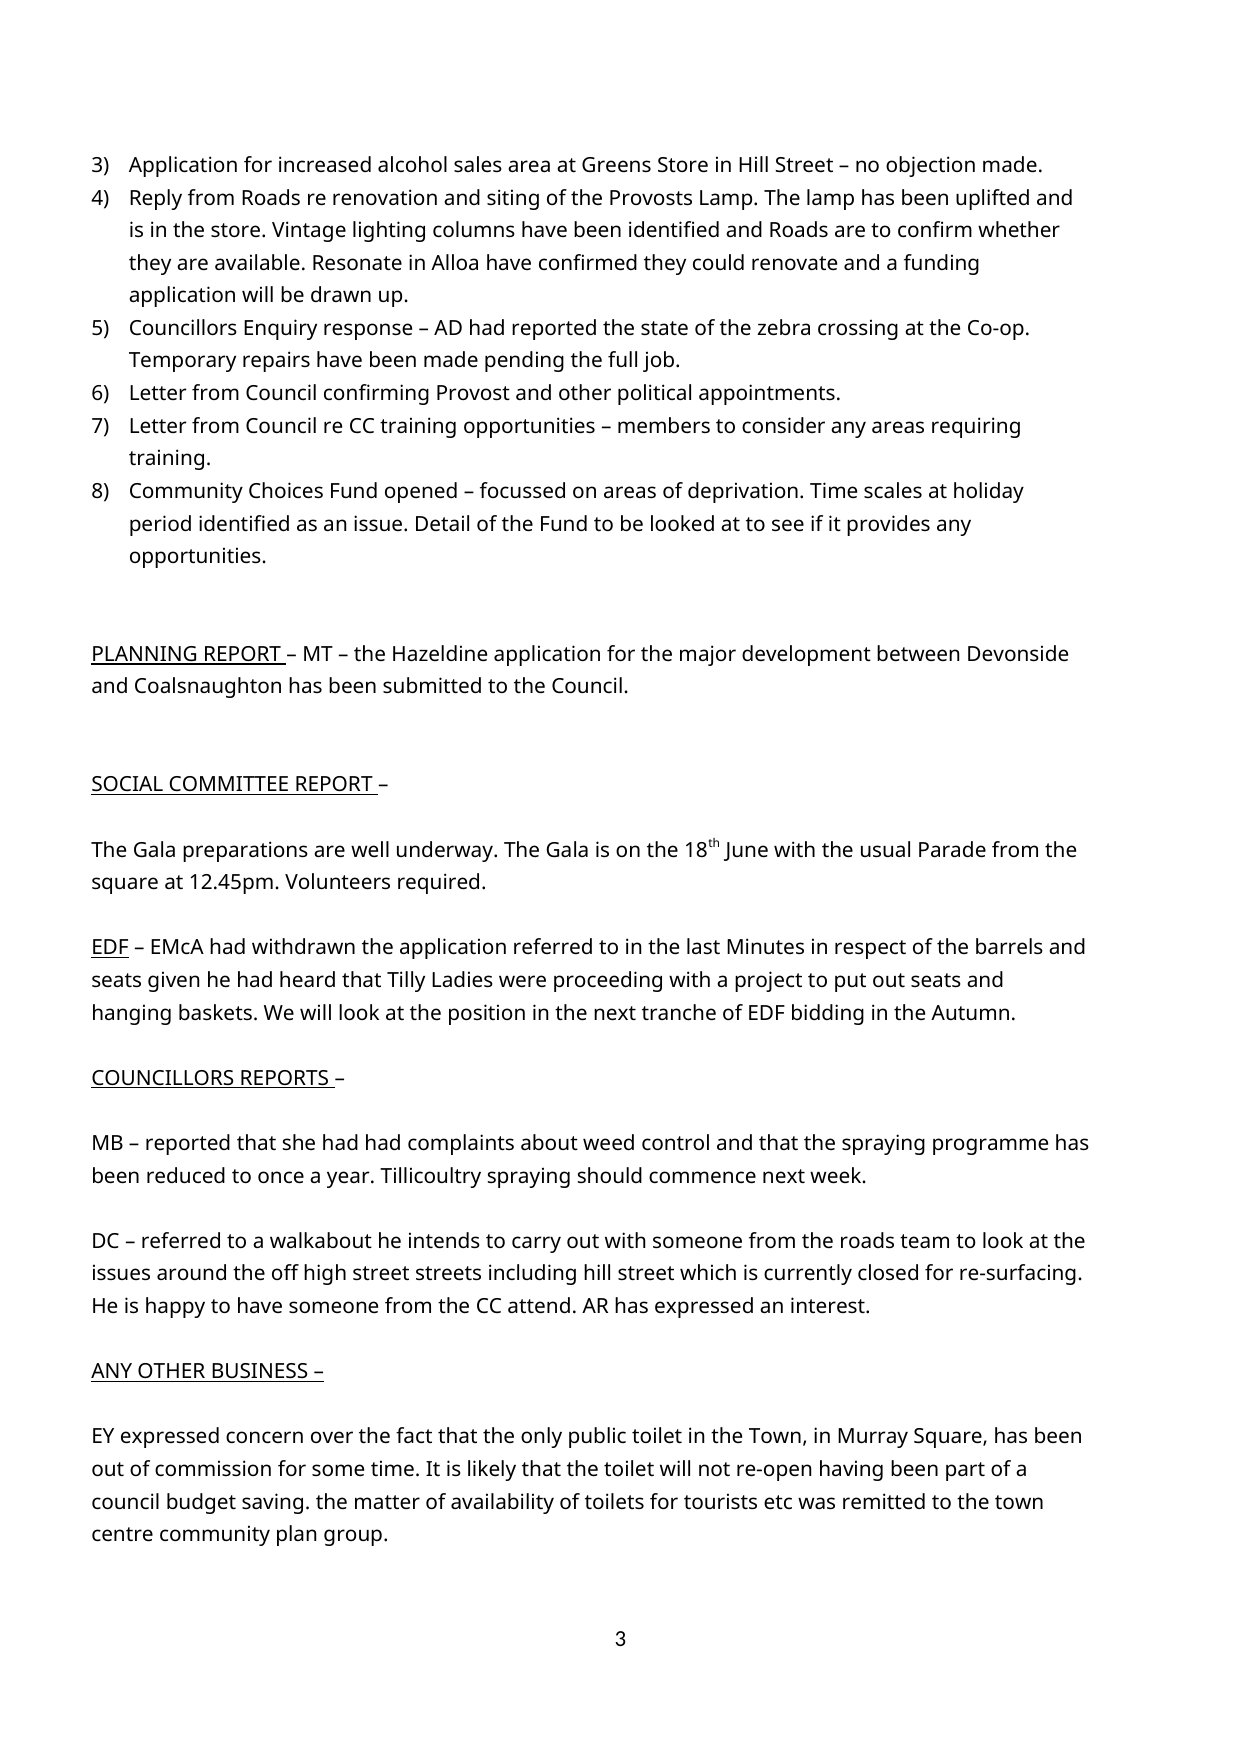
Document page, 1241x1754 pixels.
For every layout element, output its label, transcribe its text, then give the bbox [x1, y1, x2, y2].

list MB – reported that she had had complaints about weed control and that the spraying programme has been reduced to once a year. Tillicoultry spraying should commence next week. [91, 1128, 1090, 1189]
list Letter from Council re CC training opportunities – members to consider any areas requiring training. [91, 411, 1090, 472]
list The Gala preparations are well underway. The Gala is on the 18th June with the usual Parade from the square at 12.45pm. Volunteers required. [91, 835, 1090, 896]
list Reply from Roads re renovation and siting of the Provosts Lamp. The lamp has been uplifted and is in the store. Vintage lighting columns have been identified and Roads are to confirm whether they are available. Resonate in Alloa have confirmed they could renovate and a funding application will be drawn up. [91, 183, 1090, 309]
list EDF – EMcA had withdrawn the application referred to in the last Minutes in respect of the barrels and seats given he had heard that Tilly Ladies were proceeding with a project to put out seats and hanging baskets. We will look at the position in the next tranche of EDF bidding in the Autumn. [91, 932, 1090, 1026]
list ANY OTHER BUSINESS – [91, 1356, 1090, 1385]
list SOCIAL COMMITTEE REPORT – [91, 769, 1090, 798]
list Community Choices Fund opened – focussed on areas of deprivation. Time scales at holiday period identified as an issue. Detail of the Fund to be looked at to see if it provides any opportunities. [91, 476, 1090, 570]
list Councillors Enquiry response – AD had reported the state of the zebra crossing at the Co-op. Temporary repairs have been made pending the full job. [91, 313, 1090, 374]
list EY expressed concern over the fact that the only public toilet in the Town, in Murray Square, has been out of commission for some time. It is likely that the toilet will not re-open having been part of a council budget saving. the matter of availability of toilets for tourists etc was remitted to the town centre community plan group. [91, 1422, 1090, 1548]
list PLANNING REPORT – MT – the Hazeldine application for the major development between Devonside and Coalsnaughton has been submitted to the Council. [91, 639, 1090, 700]
list DC – referred to a walkabout he intends to carry out with someone from the roads team to look at the issues around the off high street streets including hill street which is currently closed for re-surfacing. He is happy to have someone from the CC attend. AR has expressed an interest. [91, 1226, 1090, 1319]
list COUNCILLORS REPORTS – [91, 1063, 1090, 1091]
list Application for increased alcohol sales area at Greens Store in Hill Street – no objection made. [91, 150, 1090, 178]
list Letter from Council confirming Provost and other political appointments. [91, 378, 1090, 407]
